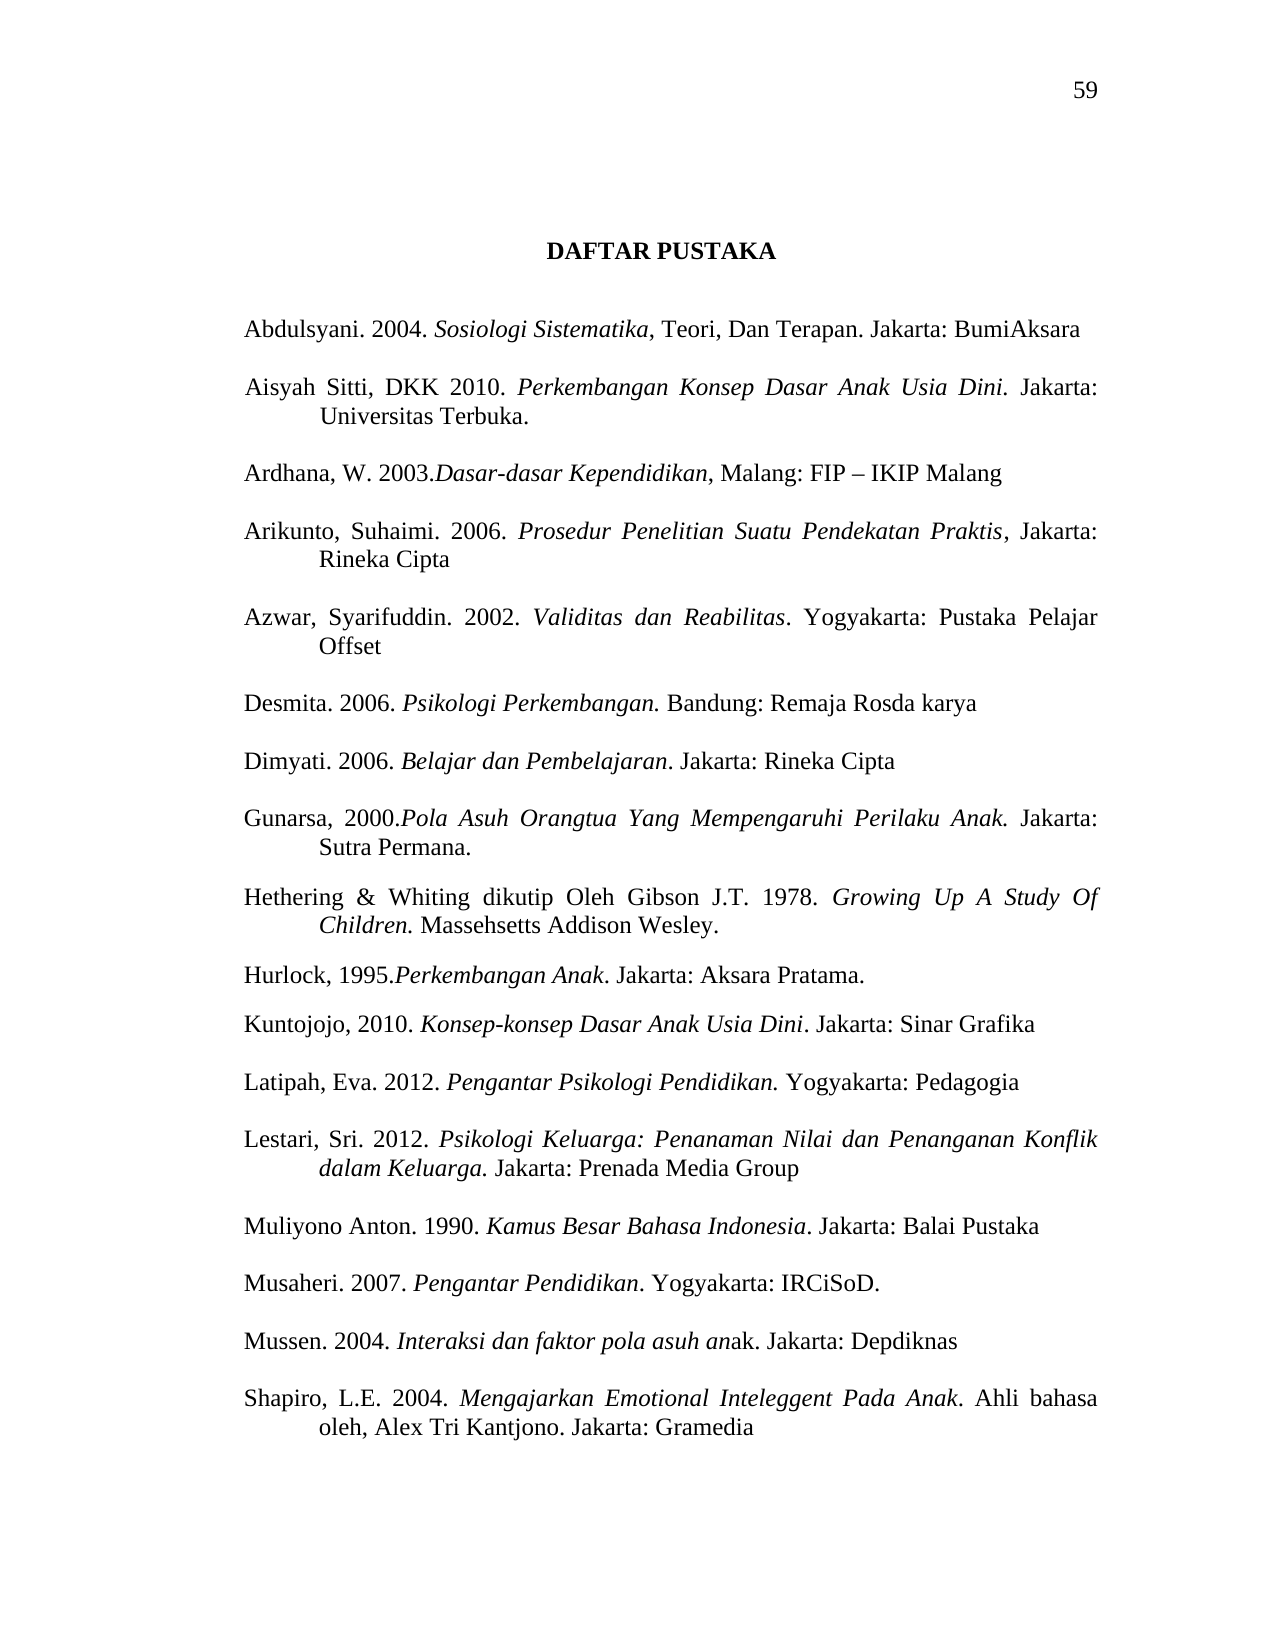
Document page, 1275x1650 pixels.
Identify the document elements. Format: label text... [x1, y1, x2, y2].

text Lestari, Sri. 2012. Psikologi Keluarga: Penanaman Nilai dan Penanganan Konflik dalam Keluarga. Jakarta: Prenada Media Group [244, 1124, 1098, 1182]
text Latipah, Eva. 2012. Pengantar Psikologi Pendidikan. Yogyakarta: Pedagogia [244, 1067, 1098, 1096]
text Azwar, Syarifuddin. 2002. Validitas dan Reabilitas. Yogyakarta: Pustaka Pelajar Offset [244, 602, 1098, 659]
text Muliyono Anton. 1990. Kamus Besar Bahasa Indonesia. Jakarta: Balai Pustaka [244, 1211, 1098, 1239]
text Dimyati. 2006. Belajar dan Pembelajaran. Jakarta: Rineka Cipta [244, 746, 1098, 774]
text Mussen. 2004. Interaksi dan faktor pola asuh anak. Jakarta: Depdiknas [244, 1326, 1098, 1354]
text Kuntojojo, 2010. Konsep-konsep Dasar Anak Usia Dini. Jakarta: Sinar Grafika [244, 1009, 1098, 1038]
text Desmita. 2006. Psikologi Perkembangan. Bandung: Remaja Rosda karya [244, 688, 1098, 717]
text Hurlock, 1995.Perkembangan Anak. Jakarta: Aksara Pratama. [244, 960, 1098, 989]
text Ardhana, W. 2003.Dasar-dasar Kependidikan, Malang: FIP – IKIP Malang [244, 458, 1098, 487]
text Abdulsyani. 2004. Sosiologi Sistematika, Teori, Dan Terapan. Jakarta: BumiAksara [244, 314, 1098, 343]
text Aisyah Sitti, DKK 2010. Perkembangan Konsep Dasar Anak Usia Dini. Jakarta: Universitas Terbuka. [244, 372, 1098, 429]
text Shapiro, L.E. 2004. Mengajarkan Emotional Inteleggent Pada Anak. Ahli bahasa oleh, Alex Tri Kantjono. Jakarta: Gramedia [244, 1383, 1098, 1441]
text DAFTAR PUSTAKA [225, 236, 1098, 265]
text Musaheri. 2007. Pengantar Pendidikan. Yogyakarta: IRCiSoD. [244, 1268, 1098, 1297]
text Arikunto, Suhaimi. 2006. Prosedur Penelitian Suatu Pendekatan Praktis, Jakarta: Rineka Cipta [244, 516, 1098, 573]
text Hethering & Whiting dikutip Oleh Gibson J.T. 1978. Growing Up A Study Of Children. Massehsetts Addison Wesley. [244, 882, 1098, 939]
text Gunarsa, 2000.Pola Asuh Orangtua Yang Mempengaruhi Perilaku Anak. Jakarta: Sutra Permana. [244, 803, 1098, 861]
